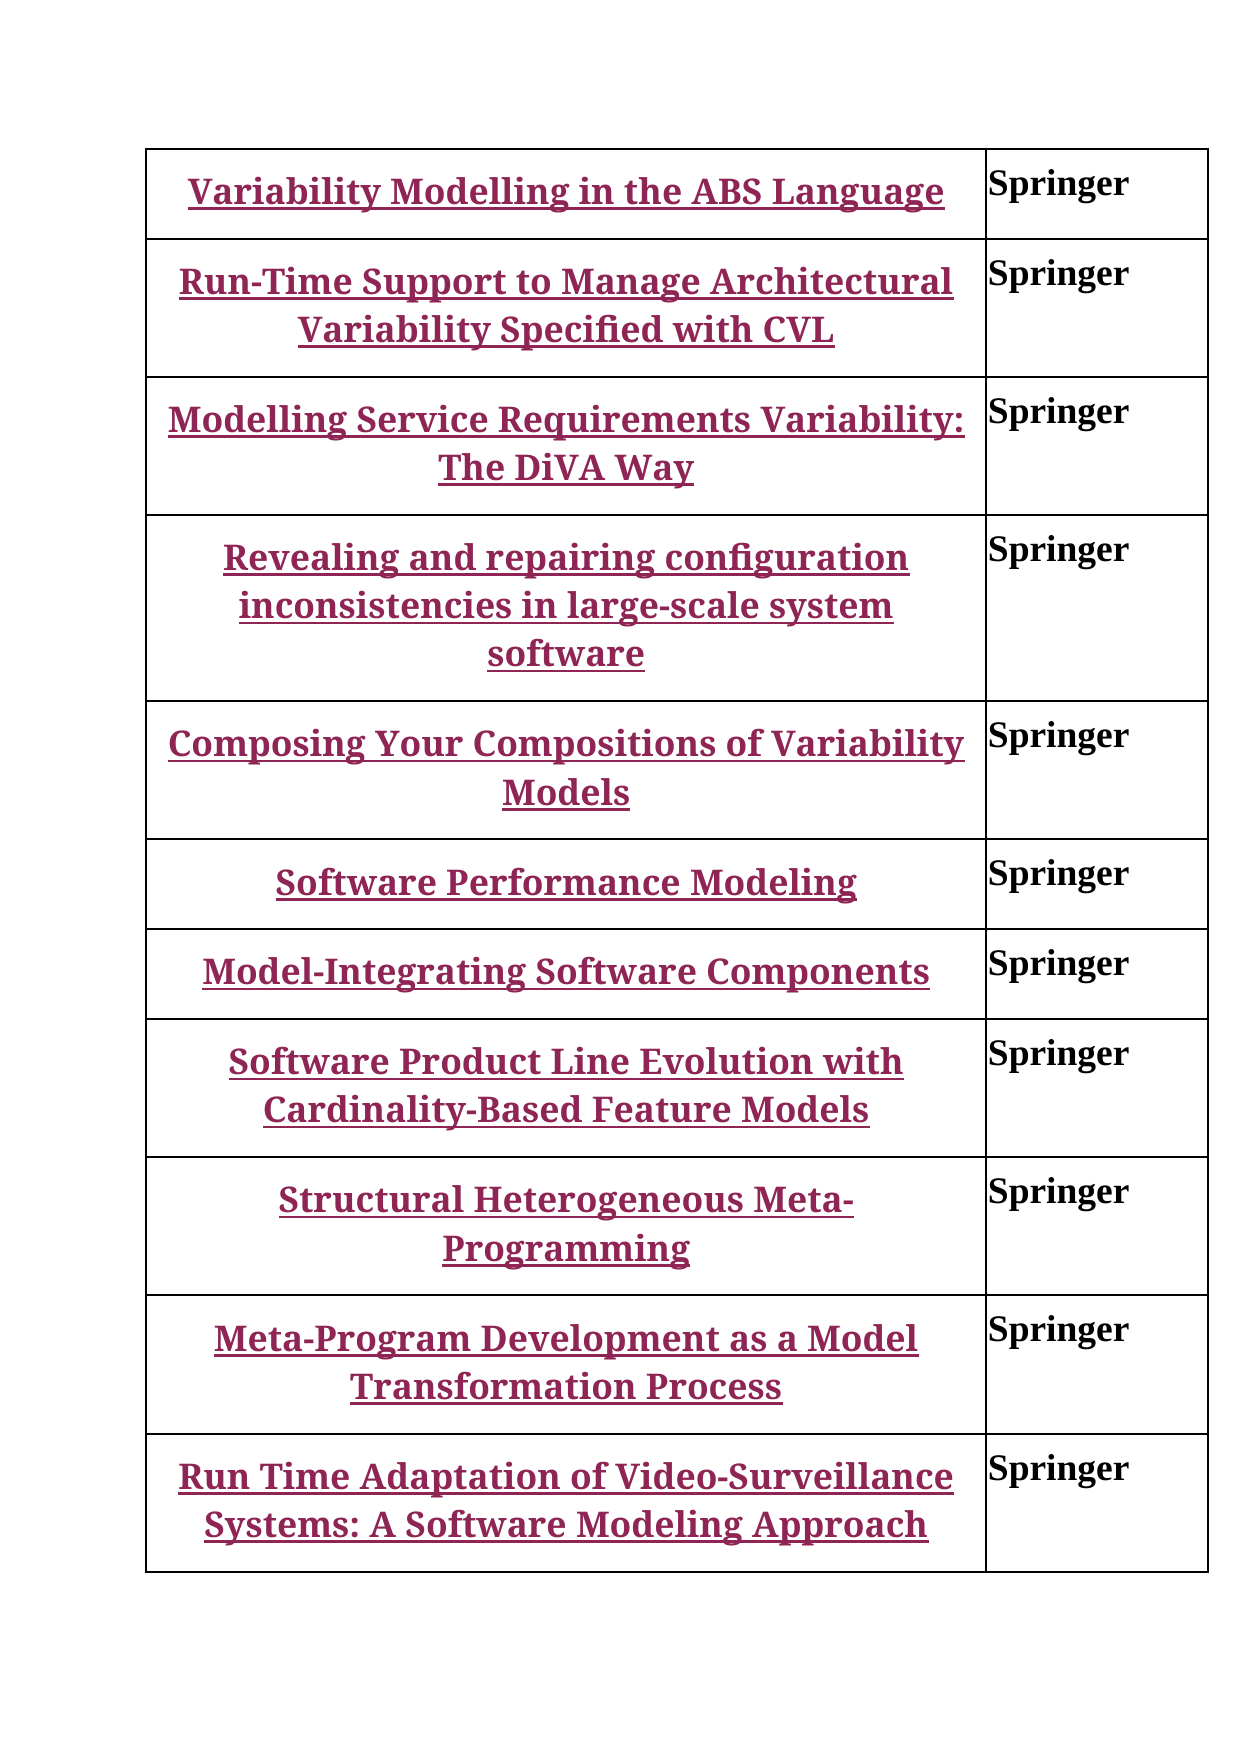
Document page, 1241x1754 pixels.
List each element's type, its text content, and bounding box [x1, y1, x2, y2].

table_cell Modelling Service Requirements Variability: The DiVA Way [147, 378, 985, 514]
table_cell Structural Heterogeneous Meta-Programming [147, 1158, 985, 1294]
table_cell Springer [987, 840, 1207, 928]
table_cell Software Product Line Evolution with Cardinality-Based Feature Models [147, 1020, 985, 1156]
table_cell Variability Modelling in the ABS Language [147, 150, 985, 237]
table_cell Run-Time Support to Manage Architectural Variability Specified with CVL [147, 240, 985, 376]
table_cell Model-Integrating Software Components [147, 930, 985, 1018]
table_cell Run Time Adaptation of Video-Surveillance Systems: A Software Modeling Approach [147, 1435, 985, 1571]
table_cell Springer [987, 150, 1207, 237]
table_cell Springer [987, 702, 1207, 838]
table_cell Software Performance Modeling [147, 840, 985, 928]
table_cell Meta-Program Development as a Model Transformation Process [147, 1296, 985, 1432]
table_cell Springer [987, 1435, 1207, 1571]
table_cell Revealing and repairing configuration inconsistencies in large-scale system software [147, 516, 985, 700]
table_cell Springer [987, 1296, 1207, 1432]
table_cell Composing Your Compositions of Variability Models [147, 702, 985, 838]
table_cell Springer [987, 930, 1207, 1018]
table_cell Springer [987, 516, 1207, 700]
table_cell Springer [987, 378, 1207, 514]
table_cell Springer [987, 1158, 1207, 1294]
table_cell Springer [987, 1020, 1207, 1156]
table_cell Springer [987, 240, 1207, 376]
